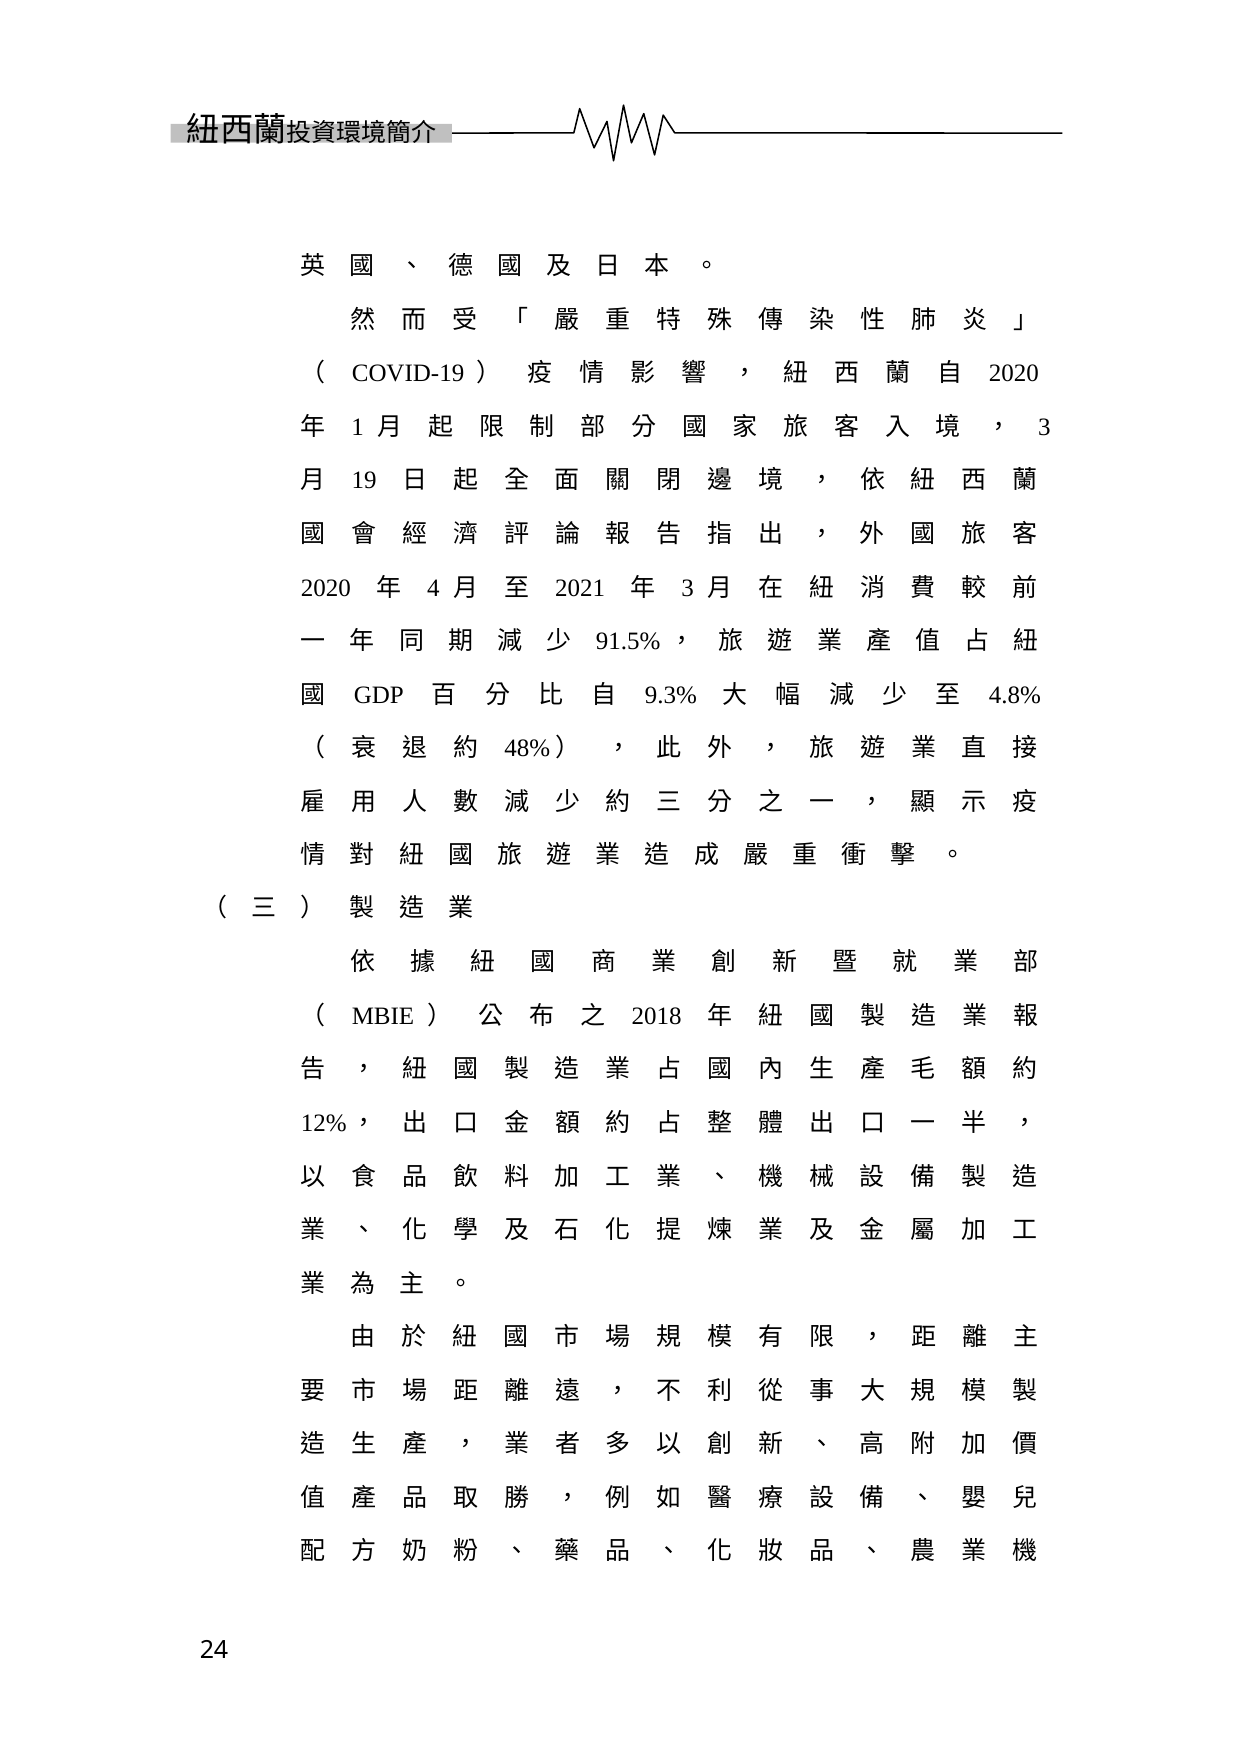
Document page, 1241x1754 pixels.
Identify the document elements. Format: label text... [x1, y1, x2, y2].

text 依據紐國商業創新暨就業部（MBIE）公布之2018年紐國製造業報告，紐國製造業占國內生產毛額約12%，出口金額約占整體出口一半，以食品飲料加工業、機械設備製造業、化學及石化提煉業及金屬加工業為主。 [276, 933, 1063, 1308]
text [276, 237, 1063, 291]
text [276, 1308, 1063, 1576]
text 然而受「嚴重特殊傳染性肺炎」（COVID-19）疫情影響，紐西蘭自2020年1月起限制部分國家旅客入境，3月19日起全面關閉邊境，依紐西蘭國會經濟評論報告指出，外國旅客2020年4月至2021年3月在紐消費較前一年同期減少91.5%，旅遊業產值占紐國GDP百分比自9.3%大幅減少至4.8%（衰退約48%），此外，旅遊業直接雇用人數減少約三分之一，顯示疫情對紐國旅遊業造成嚴重衝擊。 [276, 291, 1063, 880]
text （三）製造業 [202, 880, 1063, 933]
